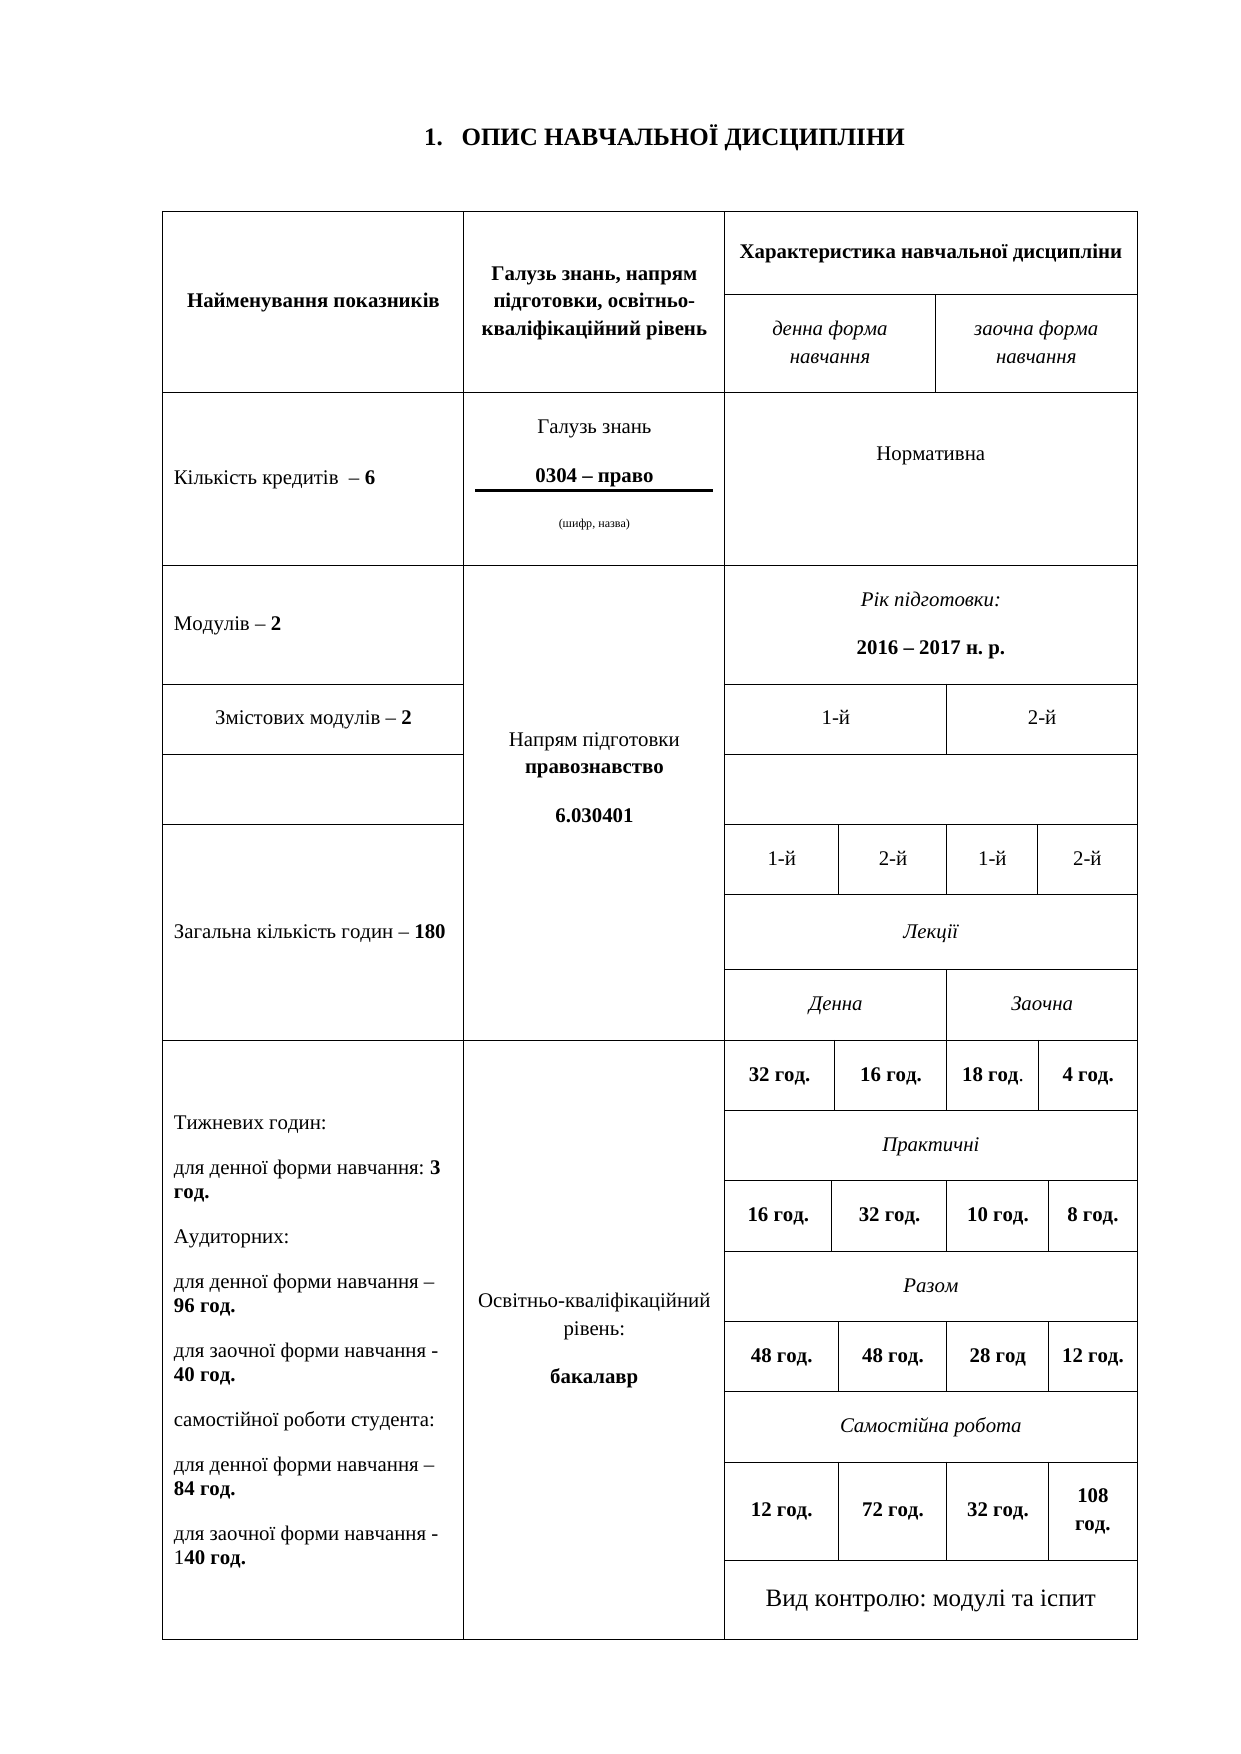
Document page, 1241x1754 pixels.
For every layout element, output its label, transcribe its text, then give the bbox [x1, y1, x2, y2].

table_cell Лекції [725, 895, 1137, 969]
table_cell Денна [725, 970, 946, 1040]
table_cell 4 год. [1039, 1041, 1137, 1110]
table_cell 32 год. [832, 1181, 946, 1251]
table_cell 8 год. [1049, 1181, 1137, 1251]
table_cell Заочна [947, 970, 1137, 1040]
table_cell [725, 755, 1137, 824]
table_cell 10 год. [947, 1181, 1048, 1251]
table_cell Напрям підготовки правознавство 6.030401 [464, 566, 724, 1040]
table_cell 48 год. [839, 1322, 946, 1391]
table_cell 1-й [725, 825, 838, 894]
table_cell 12 год. [1049, 1322, 1137, 1391]
table_cell 12 год. [725, 1463, 838, 1559]
table_cell Змістових модулів – 2 [163, 685, 463, 754]
table_cell Модулів – 2 [163, 566, 463, 683]
table_cell Разом [725, 1252, 1137, 1321]
table_cell 48 год. [725, 1322, 838, 1391]
table_cell Кількість кредитів – 6 [163, 393, 463, 565]
table_header Найменування показників [163, 212, 463, 392]
table_cell Вид контролю: модулі та іспит [725, 1561, 1137, 1639]
table_cell 72 год. [839, 1463, 946, 1559]
table_cell [163, 755, 463, 824]
table_cell 1-й [725, 685, 946, 754]
table_cell денна форма навчання [725, 295, 935, 392]
table_cell 2-й [839, 825, 946, 894]
table_cell заочна форма навчання [936, 295, 1137, 392]
table_cell Нормативна [725, 393, 1137, 565]
table_cell Освітньо-кваліфікаційний рівень: бакалавр [464, 1041, 724, 1639]
table_cell Загальна кількість годин – 180 [163, 825, 463, 1040]
table_cell Практичні [725, 1111, 1137, 1180]
table_cell 28 год [947, 1322, 1048, 1391]
table_cell 1-й [947, 825, 1037, 894]
table_cell Тижневих годин: для денної форми навчання: 3 год. Аудиторних: для денної форми навчання – 96 год. для заочної форми навчання - 40 год. самостійної роботи студента: для денної форми навчання – 84 год. для заочної форми навчання - 140 год. [163, 1041, 463, 1639]
table_cell 2-й [947, 685, 1137, 754]
table_cell 32 год. [725, 1041, 834, 1110]
table_header Характеристика навчальної дисципліни [725, 212, 1137, 294]
list ОПИС НАВЧАЛЬНОЇ ДИСЦИПЛІНИ [177, 122, 1152, 150]
table_cell 16 год. [725, 1181, 831, 1251]
table_cell Самостійна робота [725, 1392, 1137, 1462]
table_cell Галузь знань 0304 – право (шифр, назва) [464, 393, 724, 565]
table_cell Рік підготовки: 2016 – 2017 н. р. [725, 566, 1137, 683]
table_cell 32 год. [947, 1463, 1048, 1559]
table_cell 16 год. [835, 1041, 946, 1110]
table_header Галузь знань, напрям підготовки, освітньо-кваліфікаційний рівень [464, 212, 724, 392]
table_cell 18 год. [947, 1041, 1038, 1110]
table_cell 108 год. [1049, 1463, 1137, 1559]
table_cell 2-й [1038, 825, 1137, 894]
